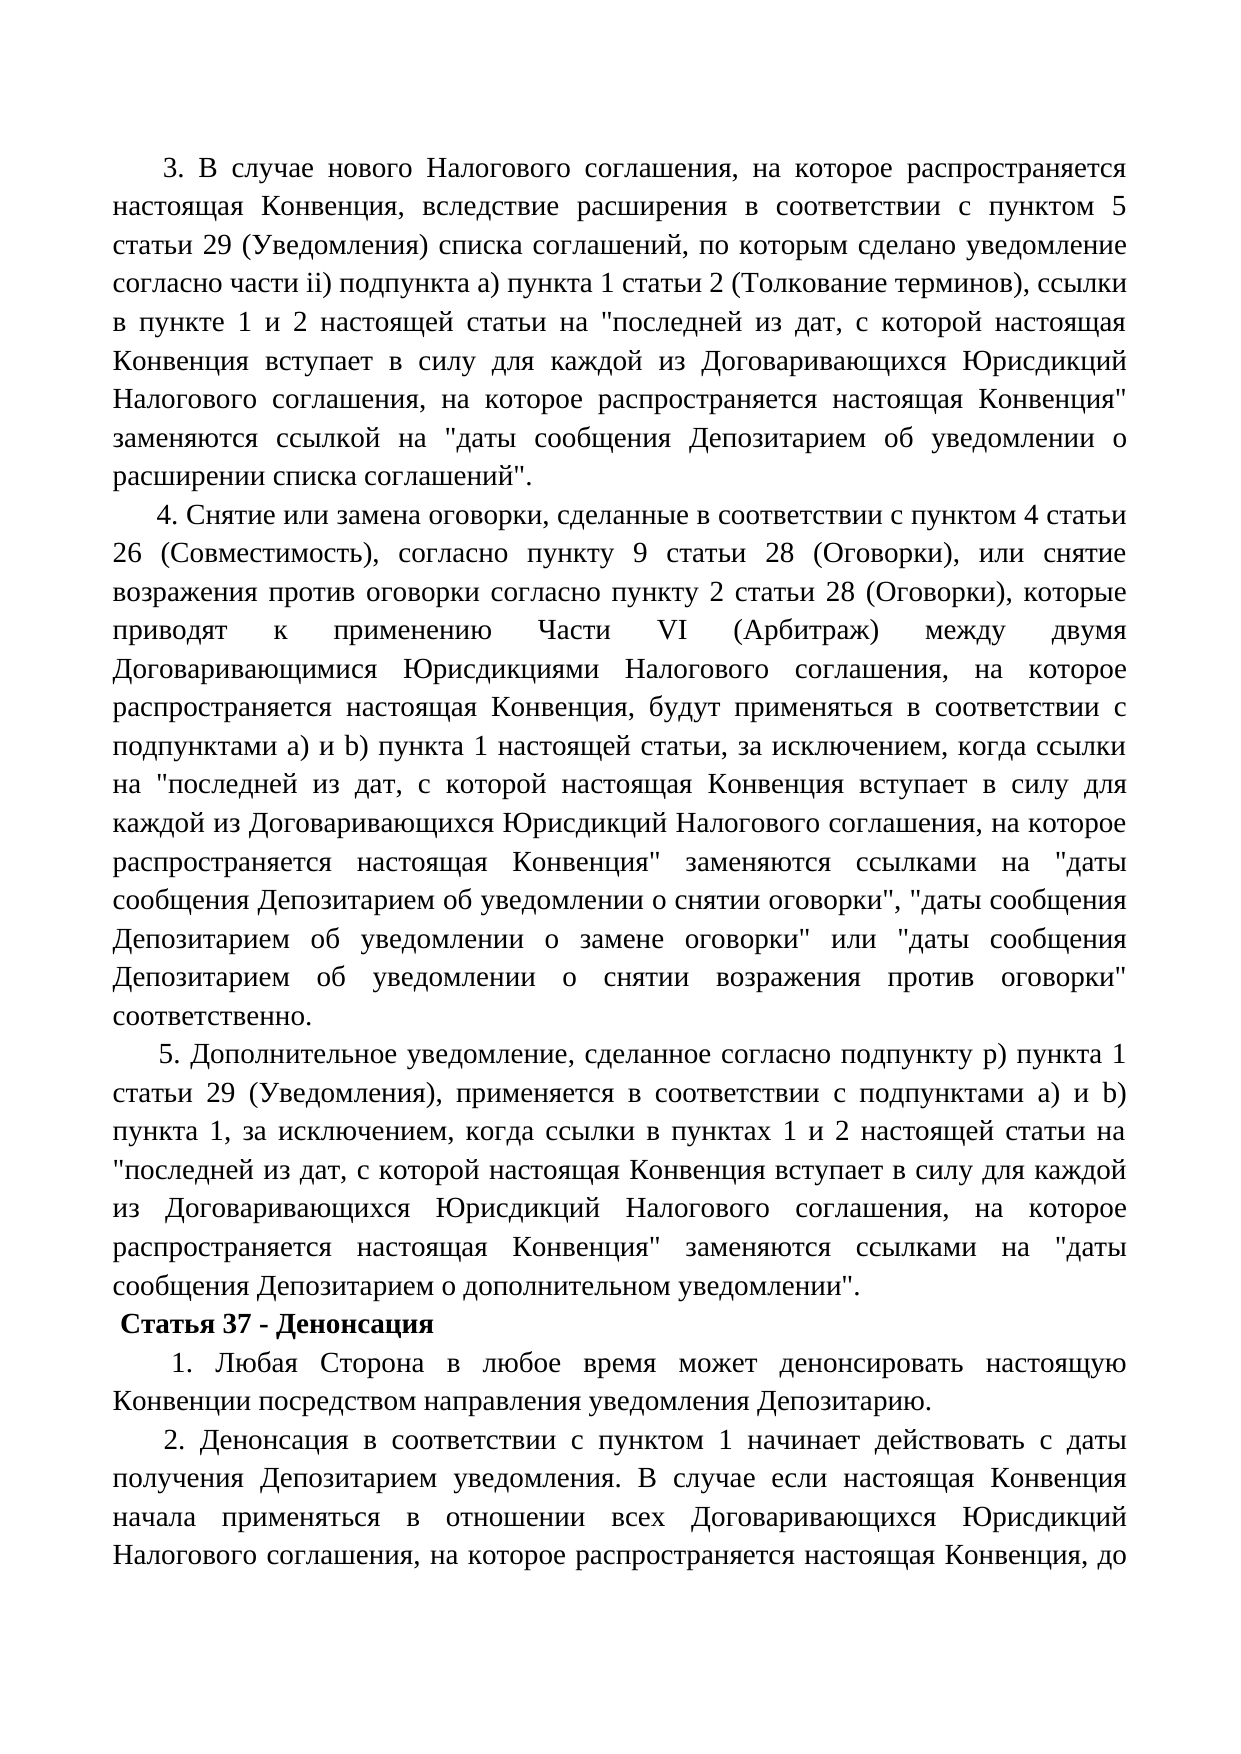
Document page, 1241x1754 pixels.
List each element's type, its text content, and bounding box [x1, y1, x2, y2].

text 1. Любая Сторона в любое время может денонсировать настоящую Конвенции посредством направления уведомления Депозитарию. [112, 1345, 1128, 1417]
text Статья 37 - Денонсация [112, 1306, 1128, 1340]
text 4. Снятие или замена оговорки, сделанные в соответствии с пунктом 4 статьи 26 (Совместимость), согласно пункту 9 статьи 28 (Оговорки), или снятие возражения против оговорки согласно пункту 2 статьи 28 (Оговорки), которые приводят к применению Части VI (Арбитраж) между двумя Договаривающимися Юрисдикциями Налогового соглашения, на которое распространяется настоящая Конвенция, будут применяться в соответствии с подпунктами a) и b) пункта 1 настоящей статьи, за исключением, когда ссылки на "последней из дат, с которой настоящая Конвенция вступает в силу для каждой из Договаривающихся Юрисдикций Налогового соглашения, на которое распространяется настоящая Конвенция" заменяются ссылками на "даты сообщения Депозитарием об уведомлении о снятии оговорки", "даты сообщения Депозитарием об уведомлении о замене оговорки" или "даты сообщения Депозитарием об уведомлении о снятии возражения против оговорки" соответственно. [112, 497, 1128, 1031]
text 5. Дополнительное уведомление, сделанное согласно подпункту p) пункта 1 статьи 29 (Уведомления), применяется в соответствии с подпунктами a) и b) пункта 1, за исключением, когда ссылки в пунктах 1 и 2 настоящей статьи на "последней из дат, с которой настоящая Конвенция вступает в силу для каждой из Договаривающихся Юрисдикций Налогового соглашения, на которое распространяется настоящая Конвенция" заменяются ссылками на "даты сообщения Депозитарием о дополнительном уведомлении". [112, 1036, 1128, 1301]
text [112, 1422, 1128, 1571]
text 3. В случае нового Налогового соглашения, на которое распространяется настоящая Конвенция, вследствие расширения в соответствии с пунктом 5 статьи 29 (Уведомления) списка соглашений, по которым сделано уведомление согласно части ii) подпункта а) пункта 1 статьи 2 (Толкование терминов), ссылки в пункте 1 и 2 настоящей статьи на "последней из дат, с которой настоящая Конвенция вступает в силу для каждой из Договаривающихся Юрисдикций Налогового соглашения, на которое распространяется настоящая Конвенция" заменяются ссылкой на "даты сообщения Депозитарием об уведомлении о расширении списка соглашений". [112, 150, 1128, 492]
